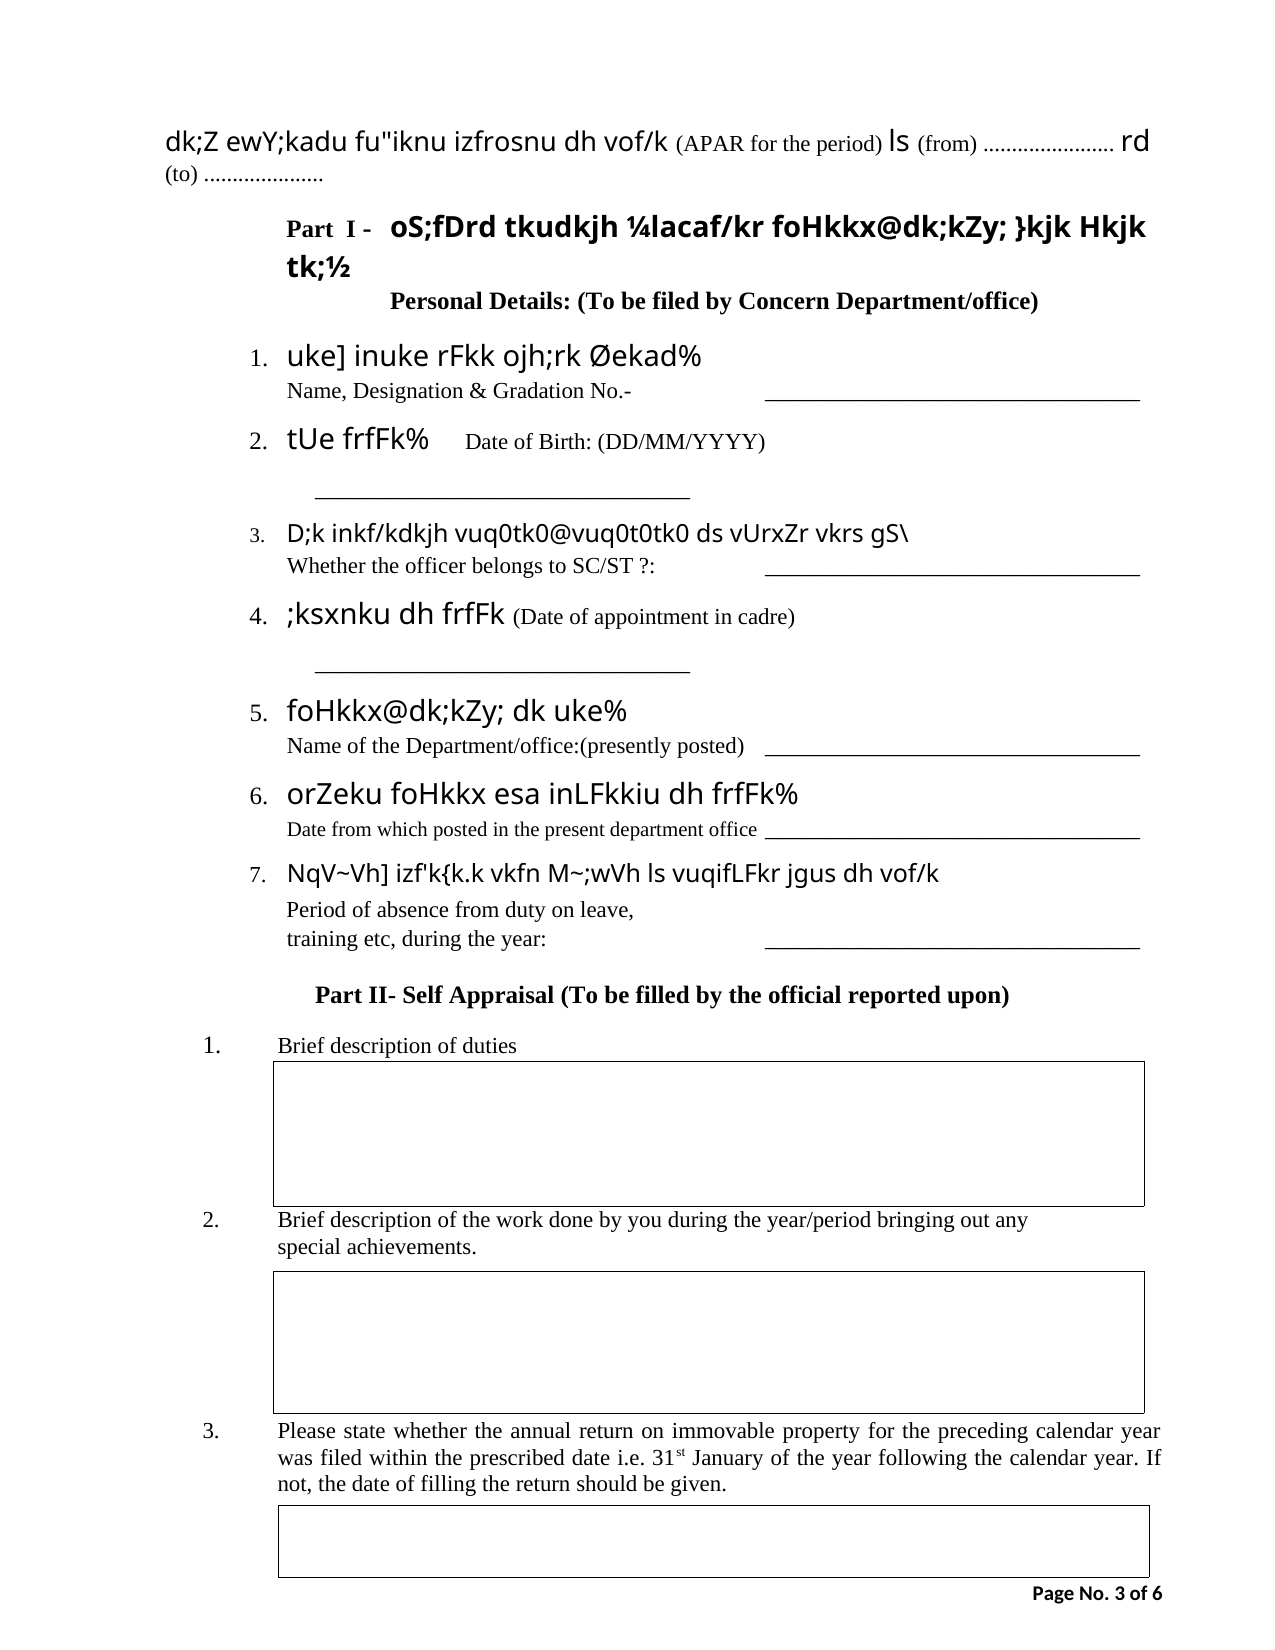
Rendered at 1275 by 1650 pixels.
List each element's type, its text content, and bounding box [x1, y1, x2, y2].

text special achievements. [277, 1233, 1162, 1259]
text training etc, during the year: ______________________________ [212, 923, 1162, 952]
list Please state whether the annual return on immovable property for the preceding calendar year was filed within the prescribed date i.e. 31st January of the year following the calendar year. If not, the date of filling the return should be given. [202, 1417, 1162, 1496]
list ;ksxnku dh frfFk (Date of appointment in cadre) ______________________________ [249, 593, 1162, 676]
text Part II- Self Appraisal (To be filled by the official reported upon) [212, 980, 1162, 1009]
text dk;Z ewY;kadu fu"iknu izfrosnu dh vof/k (APAR for the period) ls (from) ....................... rd (to) ..................... [165, 120, 1228, 186]
list D;k inkf/kdkjh vuq0tk0@vuq0t0tk0 ds vUrxZr vkrs gS\ [249, 516, 1162, 550]
list Brief description of the work done by you during the year/period bringing out any [202, 1206, 1162, 1233]
text Part I - oS;fDrd tkudkjh ¼lacaf/kr foHkkx@dk;kZy; }kjk Hkjk tk;½ [286, 207, 1162, 286]
text Personal Details: (To be filed by Concern Department/office) [315, 286, 1162, 315]
text Name of the Department/office:(presently posted) ______________________________ [212, 730, 1162, 758]
list orZeku foHkkx esa inLFkkiu dh frfFk% [249, 773, 1162, 813]
text Date from which posted in the present department office ______________________________ [212, 813, 1162, 841]
text Period of absence from duty on leave, [211, 897, 1162, 923]
list NqV~Vh] izf'k{k.k vkfn M~;wVh ls vuqifLFkr jgus dh vof/k [249, 856, 1162, 890]
text Name, Designation & Gradation No.- ______________________________ [287, 375, 1162, 404]
list tUe frfFk% Date of Birth: (DD/MM/YYYY) ______________________________ [249, 418, 1162, 501]
list uke] inuke rFkk ojh;rk Øekad% [249, 336, 1162, 375]
list Brief description of duties [202, 1030, 1162, 1059]
list foHkkx@dk;kZy; dk uke% [249, 690, 1162, 730]
text Whether the officer belongs to SC/ST ?: ______________________________ [212, 550, 1162, 578]
